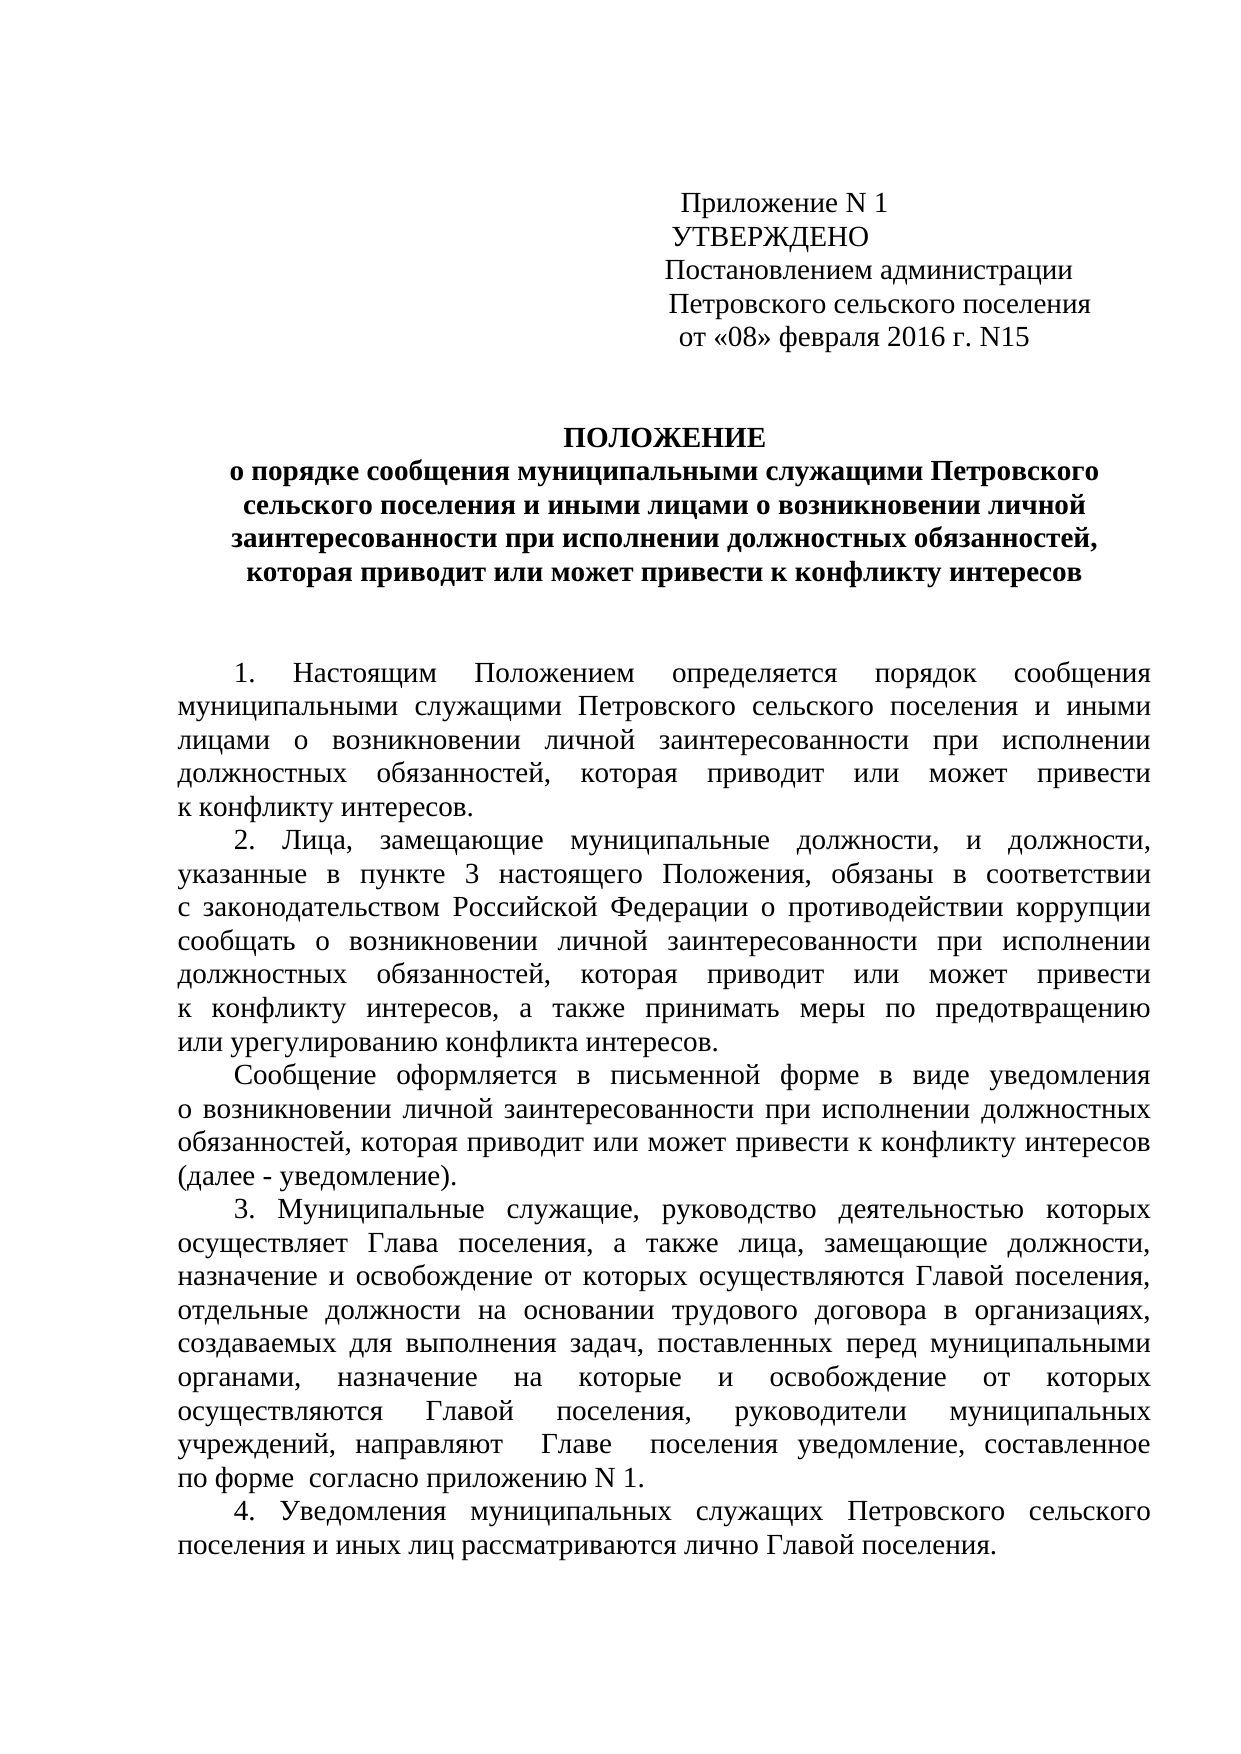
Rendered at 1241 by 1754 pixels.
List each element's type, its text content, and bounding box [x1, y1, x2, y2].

text 1. Настоящим Положением определяется порядок сообщения муниципальными служащими Петровского сельского поселения и иными лицами о возникновении личной заинтересованности при исполнении должностных обязанностей, которая приводит или может привести к конфликту интересов. [177, 655, 1152, 822]
text Постановлением администрации [177, 252, 1152, 286]
text ПОЛОЖЕНИЕ [177, 420, 1152, 453]
text Приложение N 1 [177, 185, 1152, 219]
text о порядке сообщения муниципальными служащими Петровского сельского поселения и иными лицами о возникновении личной заинтересованности при исполнении должностных обязанностей, которая приводит или может привести к конфликту интересов [177, 453, 1152, 588]
text от «08» февраля 2016 г. N15 [177, 319, 1152, 353]
text Сообщение оформляется в письменной форме в виде уведомления о возникновении личной заинтересованности при исполнении должностных обязанностей, которая приводит или может привести к конфликту интересов (далее - уведомление). [177, 1057, 1152, 1191]
text 2. Лица, замещающие муниципальные должности, и должности, указанные в пункте 3 настоящего Положения, обязаны в соответствии с законодательством Российской Федерации о противодействии коррупции сообщать о возникновении личной заинтересованности при исполнении должностных обязанностей, которая приводит или может привести к конфликту интересов, а также принимать меры по предотвращению или урегулированию конфликта интересов. [177, 822, 1152, 1057]
text 3. Муниципальные служащие, руководство деятельностью которых осуществляет Глава поселения, а также лица, замещающие должности, назначение и освобождение от которых осуществляются Главой поселения, отдельные должности на основании трудового договора в организациях, создаваемых для выполнения задач, поставленных перед муниципальными органами, назначение на которые и освобождение от которых осуществляются Главой поселения, руководители муниципальных учреждений, направляют Главе поселения уведомление, составленное по форме согласно приложению N 1. [177, 1191, 1152, 1493]
text 4. Уведомления муниципальных служащих Петровского сельского поселения и иных лиц рассматриваются лично Главой поселения. [177, 1493, 1152, 1560]
text Петровского сельского поселения [177, 286, 1152, 319]
text УТВЕРЖДЕНО [177, 219, 1152, 252]
